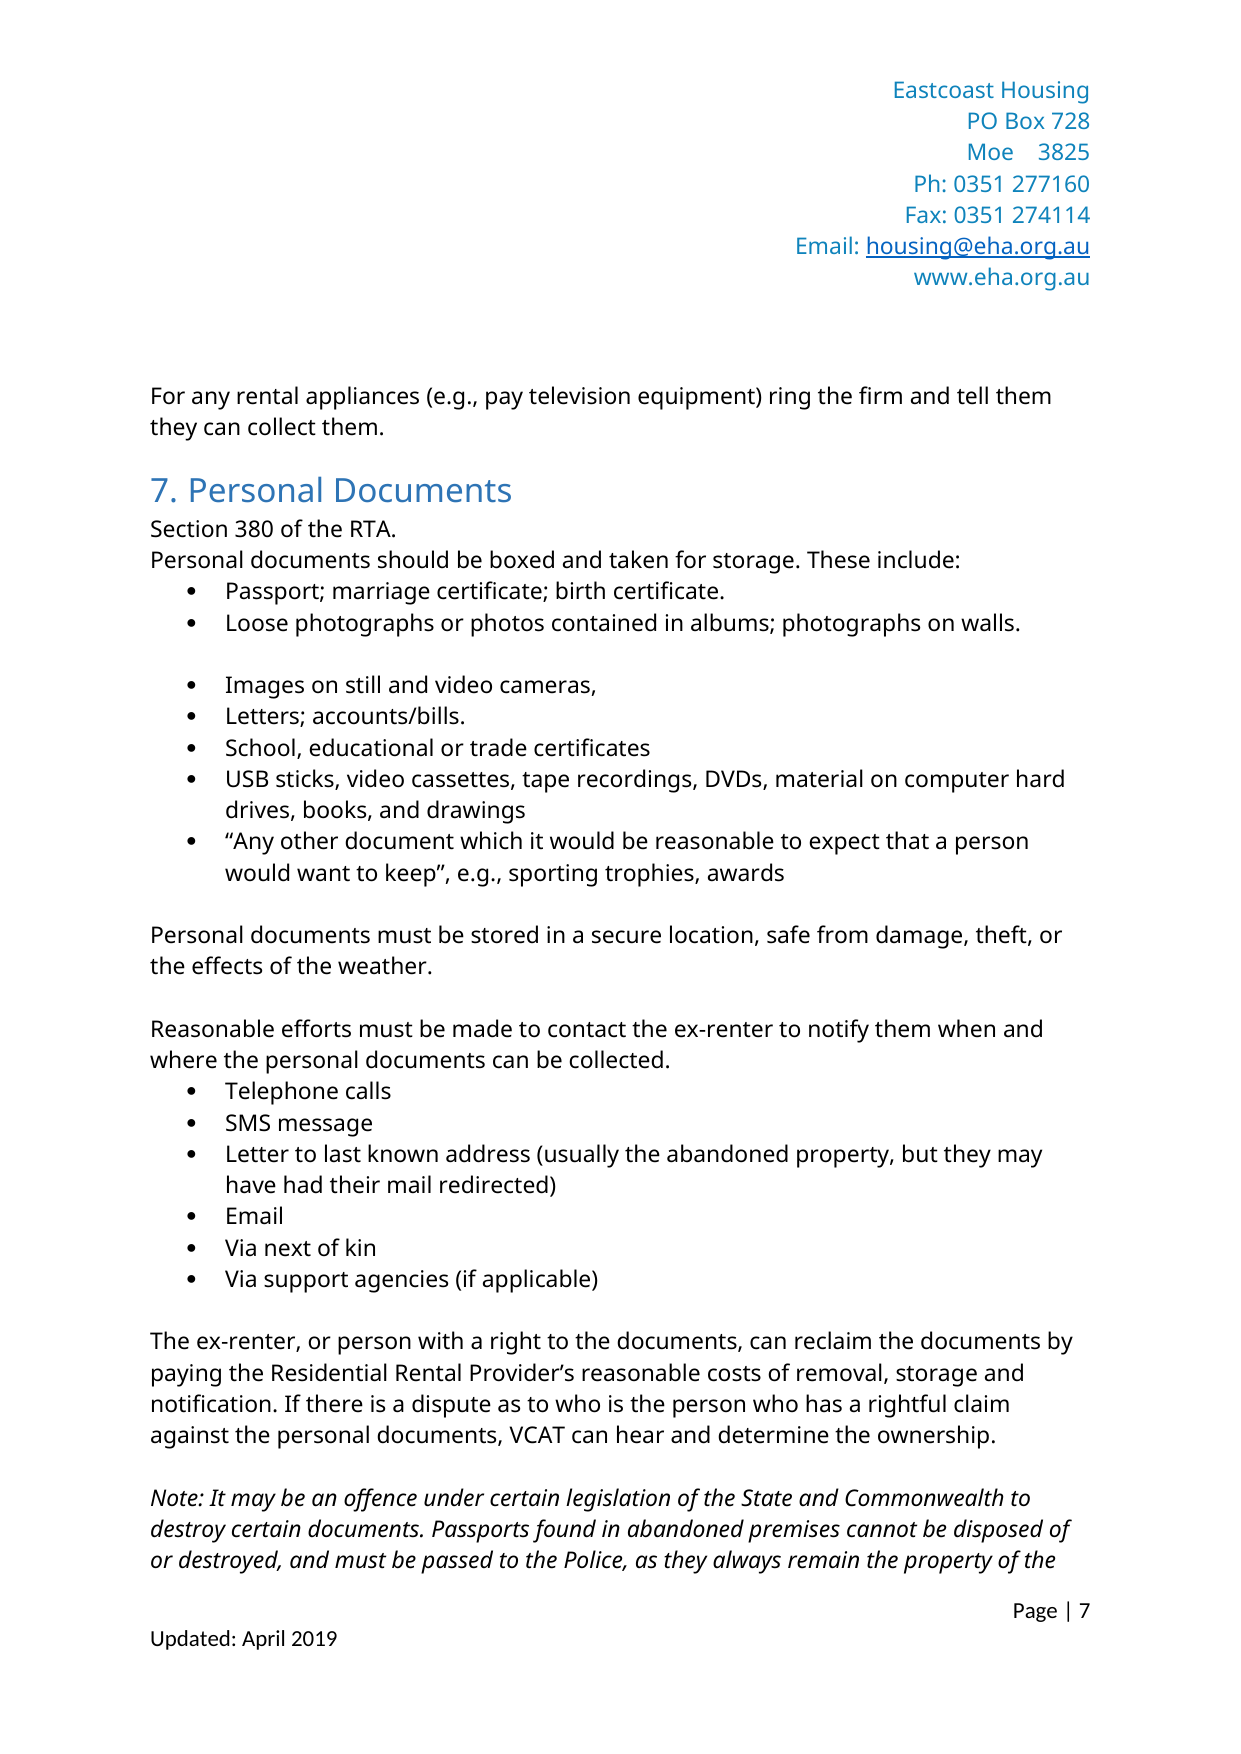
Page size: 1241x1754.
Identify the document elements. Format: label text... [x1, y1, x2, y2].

list Via next of kin [187, 1231, 1090, 1263]
list Email [187, 1200, 1090, 1231]
text The ex-renter, or person with a right to the documents, can reclaim the documents by paying the Residential Rental Provider’s reasonable costs of removal, storage and notification. If there is a dispute as to who is the person who has a rightful claim against the personal documents, VCAT can hear and determine the ownership. [150, 1325, 1090, 1450]
text Section 380 of the RTA. [150, 513, 1090, 544]
list Via support agencies (if applicable) [187, 1263, 1090, 1294]
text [150, 1481, 1090, 1575]
list Letter to last known address (usually the abandoned property, but they may have had their mail redirected) [187, 1138, 1090, 1200]
list Telephone calls [187, 1075, 1090, 1106]
subtitle Personal Documents [150, 467, 1090, 513]
list Images on still and video cameras, [187, 669, 1090, 700]
text Reasonable efforts must be made to contact the ex-renter to notify them when and where the personal documents can be collected. [150, 1013, 1090, 1075]
list SMS message [187, 1106, 1090, 1138]
text Personal documents should be boxed and taken for storage. These include: [150, 544, 1090, 575]
text For any rental appliances (e.g., pay television equipment) ring the firm and tell them they can collect them. [150, 380, 1090, 442]
list School, educational or trade certificates [187, 731, 1090, 763]
list Loose photographs or photos contained in albums; photographs on walls. [187, 606, 1090, 638]
text Personal documents must be stored in a secure location, safe from damage, theft, or the effects of the weather. [150, 919, 1090, 981]
list Letters; accounts/bills. [187, 700, 1090, 731]
list “Any other document which it would be reasonable to expect that a person would want to keep”, e.g., sporting trophies, awards [187, 825, 1090, 888]
list Passport; marriage certificate; birth certificate. [187, 575, 1090, 606]
list USB sticks, video cassettes, tape recordings, DVDs, material on computer hard drives, books, and drawings [187, 763, 1090, 825]
